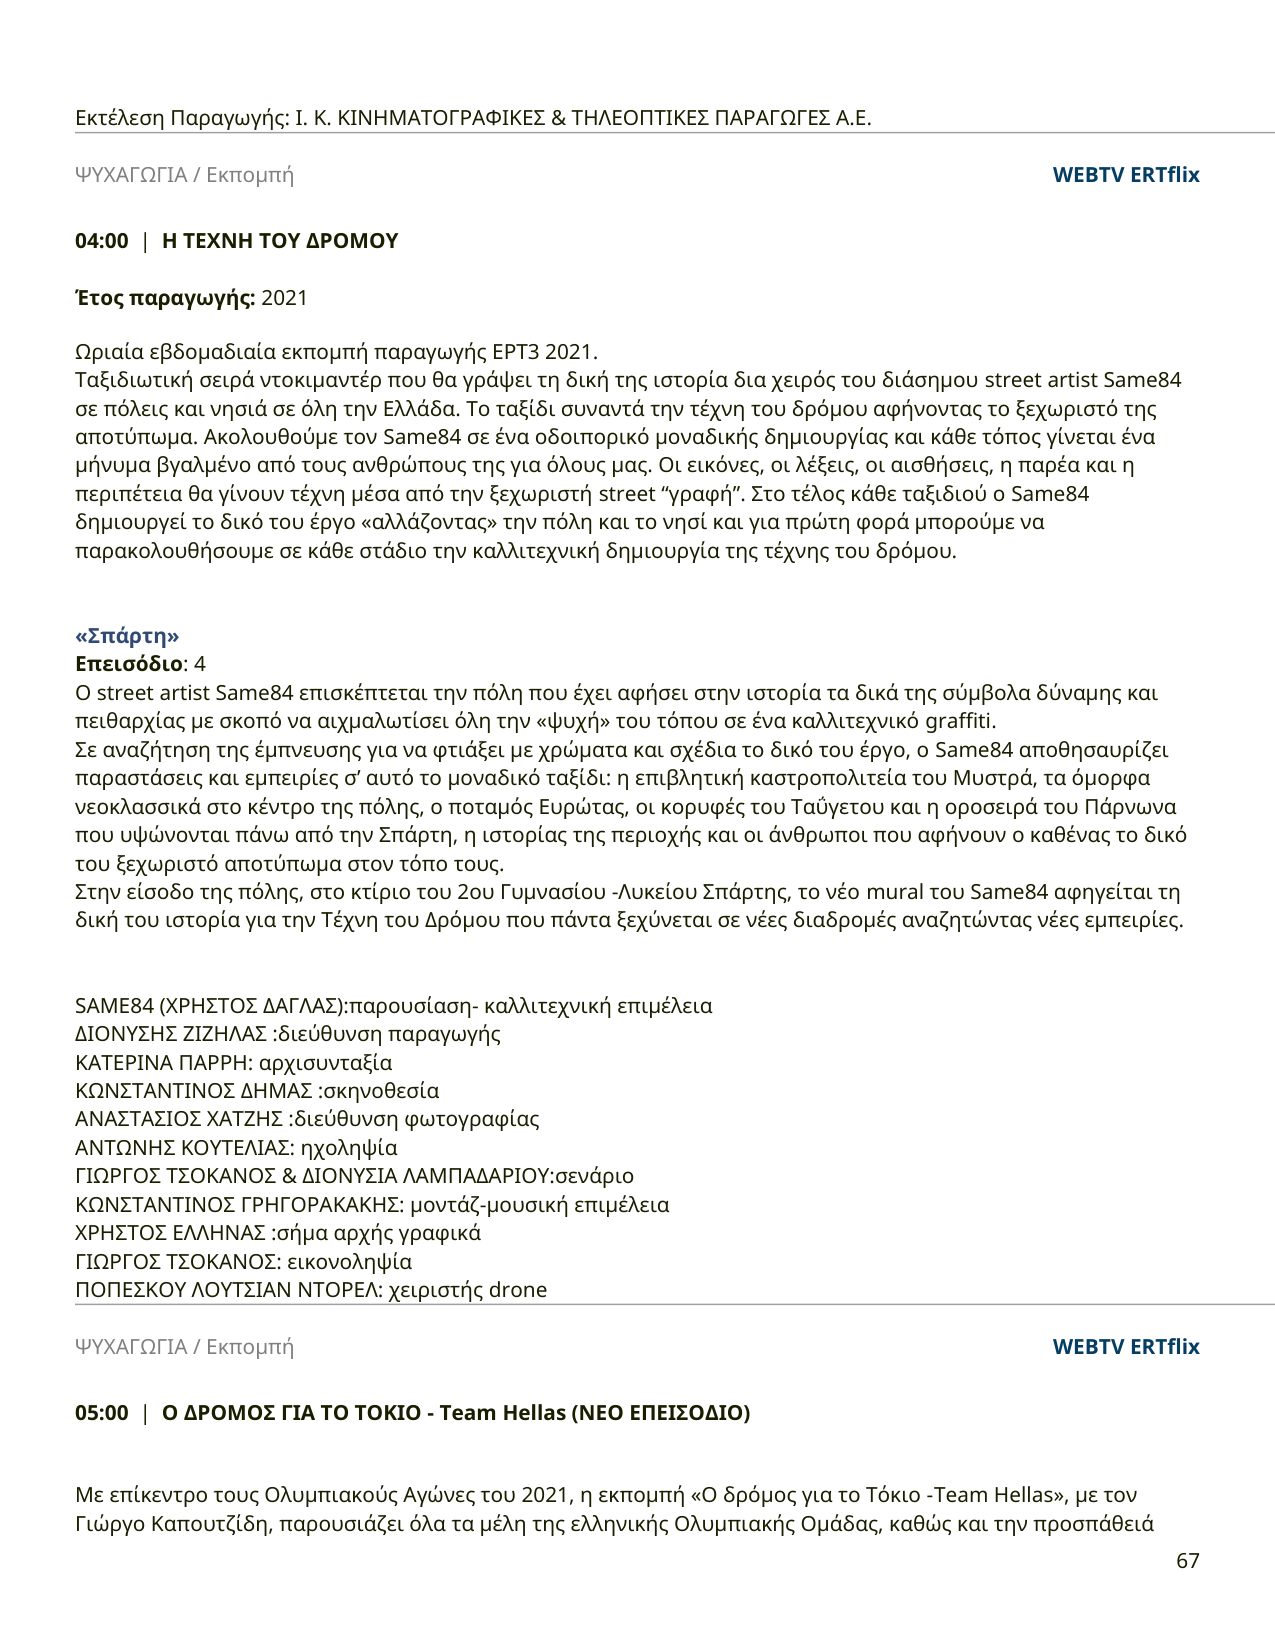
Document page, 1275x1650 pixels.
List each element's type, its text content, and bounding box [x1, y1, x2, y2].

table_header WEBTV ERTflix [638, 1333, 1200, 1361]
text 05:00 | Ο ΔΡΟΜΟΣ ΓΙΑ ΤΟ ΤΟΚΙΟ - Team Hellas (ΝΕΟ ΕΠΕΙΣΟΔΙΟ) [75, 1361, 1200, 1455]
text Ωριαία εβδομαδιαία εκπομπή παραγωγής ΕΡΤ3 2021. Ταξιδιωτική σειρά ντοκιμαντέρ που θα γράψει τη δική της ιστορία δια χειρός του διάσημου street artist Same84 σε πόλεις και νησιά σε όλη την Ελλάδα. Το ταξίδι συναντά την τέχνη του δρόμου αφήνοντας το ξεχωριστό της αποτύπωμα. Ακολουθούμε τον Same84 σε ένα οδοιπορικό μοναδικής δημιουργίας και κάθε τόπος γίνεται ένα μήνυμα βγαλμένο από τους ανθρώπους της για όλους μας. Οι εικόνες, οι λέξεις, οι αισθήσεις, η παρέα και η περιπέτεια θα γίνουν τέχνη μέσα από την ξεχωριστή street “γραφή”. Στο τέλος κάθε ταξιδιού ο Same84 δημιουργεί το δικό του έργο «αλλάζοντας» την πόλη και το νησί και για πρώτη φορά μπορούμε να παρακολουθήσουμε σε κάθε στάδιο την καλλιτεχνική δημιουργία της τέχνης του δρόμου. [75, 337, 1200, 564]
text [75, 75, 1200, 131]
text 04:00 | Η ΤΕΧΝΗ ΤΟΥ ΔΡΟΜΟΥ Έτος παραγωγής: 2021 [75, 189, 1200, 312]
text «Σπάρτη» Eπεισόδιο: 4 [75, 564, 1200, 678]
table_header WEBTV ERTflix [638, 161, 1200, 189]
table_header ΨΥΧΑΓΩΓΙΑ / Εκπομπή [75, 1333, 637, 1361]
text SAME84 (ΧΡΗΣΤΟΣ ΔΑΓΛΑΣ):παρουσίαση- καλλιτεχνική επιμέλεια ΔΙΟΝΥΣΗΣ ΖΙΖΗΛΑΣ :διεύθυνση παραγωγής ΚΑΤΕΡΙΝΑ ΠΑΡΡΗ: αρχισυνταξία ΚΩΝΣΤΑΝΤΙΝΟΣ ΔΗΜΑΣ :σκηνοθεσία ΑΝΑΣΤΑΣΙΟΣ ΧΑΤΖΗΣ :διεύθυνση φωτογραφίας ΑΝΤΩΝΗΣ ΚΟΥΤΕΛΙΑΣ: ηχοληψία ΓΙΩΡΓΟΣ ΤΣΟΚΑΝΟΣ & ΔΙΟΝΥΣΙΑ ΛΑΜΠΑΔΑΡΙΟΥ:σενάριο ΚΩΝΣΤΑΝΤΙΝΟΣ ΓΡΗΓΟΡΑΚΑΚΗΣ: μοντάζ-μουσική επιμέλεια ΧΡΗΣΤΟΣ ΕΛΛΗΝΑΣ :σήμα αρχής γραφικά ΓΙΩΡΓΟΣ ΤΣΟΚΑΝΟΣ: εικονοληψία ΠΟΠΕΣΚΟΥ ΛΟΥΤΣΙΑΝ ΝΤΟΡΕΛ: χειριστής drone [75, 934, 1200, 1303]
table_header ΨΥΧΑΓΩΓΙΑ / Εκπομπή [75, 161, 637, 189]
text Ο street artist Same84 επισκέπτεται την πόλη που έχει αφήσει στην ιστορία τα δικά της σύμβολα δύναμης και πειθαρχίας με σκοπό να αιχμαλωτίσει όλη την «ψυχή» του τόπου σε ένα καλλιτεχνικό graffiti. Σε αναζήτηση της έμπνευσης για να φτιάξει με χρώματα και σχέδια το δικό του έργο, ο Same84 αποθησαυρίζει παραστάσεις και εμπειρίες σ’ αυτό το μοναδικό ταξίδι: η επιβλητική καστροπολιτεία του Μυστρά, τα όμορφα νεοκλασσικά στο κέντρο της πόλης, ο ποταμός Ευρώτας, οι κορυφές του Ταΰγετου και η οροσειρά του Πάρνωνα που υψώνονται πάνω από την Σπάρτη, η ιστορίας της περιοχής και οι άνθρωποι που αφήνουν ο καθένας το δικό του ξεχωριστό αποτύπωμα στον τόπο τους. Στην είσοδο της πόλης, στο κτίριο του 2ου Γυμνασίου -Λυκείου Σπάρτης, το νέο mural του Same84 αφηγείται τη δική του ιστορία για την Τέχνη του Δρόμου που πάντα ξεχύνεται σε νέες διαδρομές αναζητώντας νέες εμπειρίες. [75, 678, 1200, 934]
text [75, 1480, 1200, 1537]
